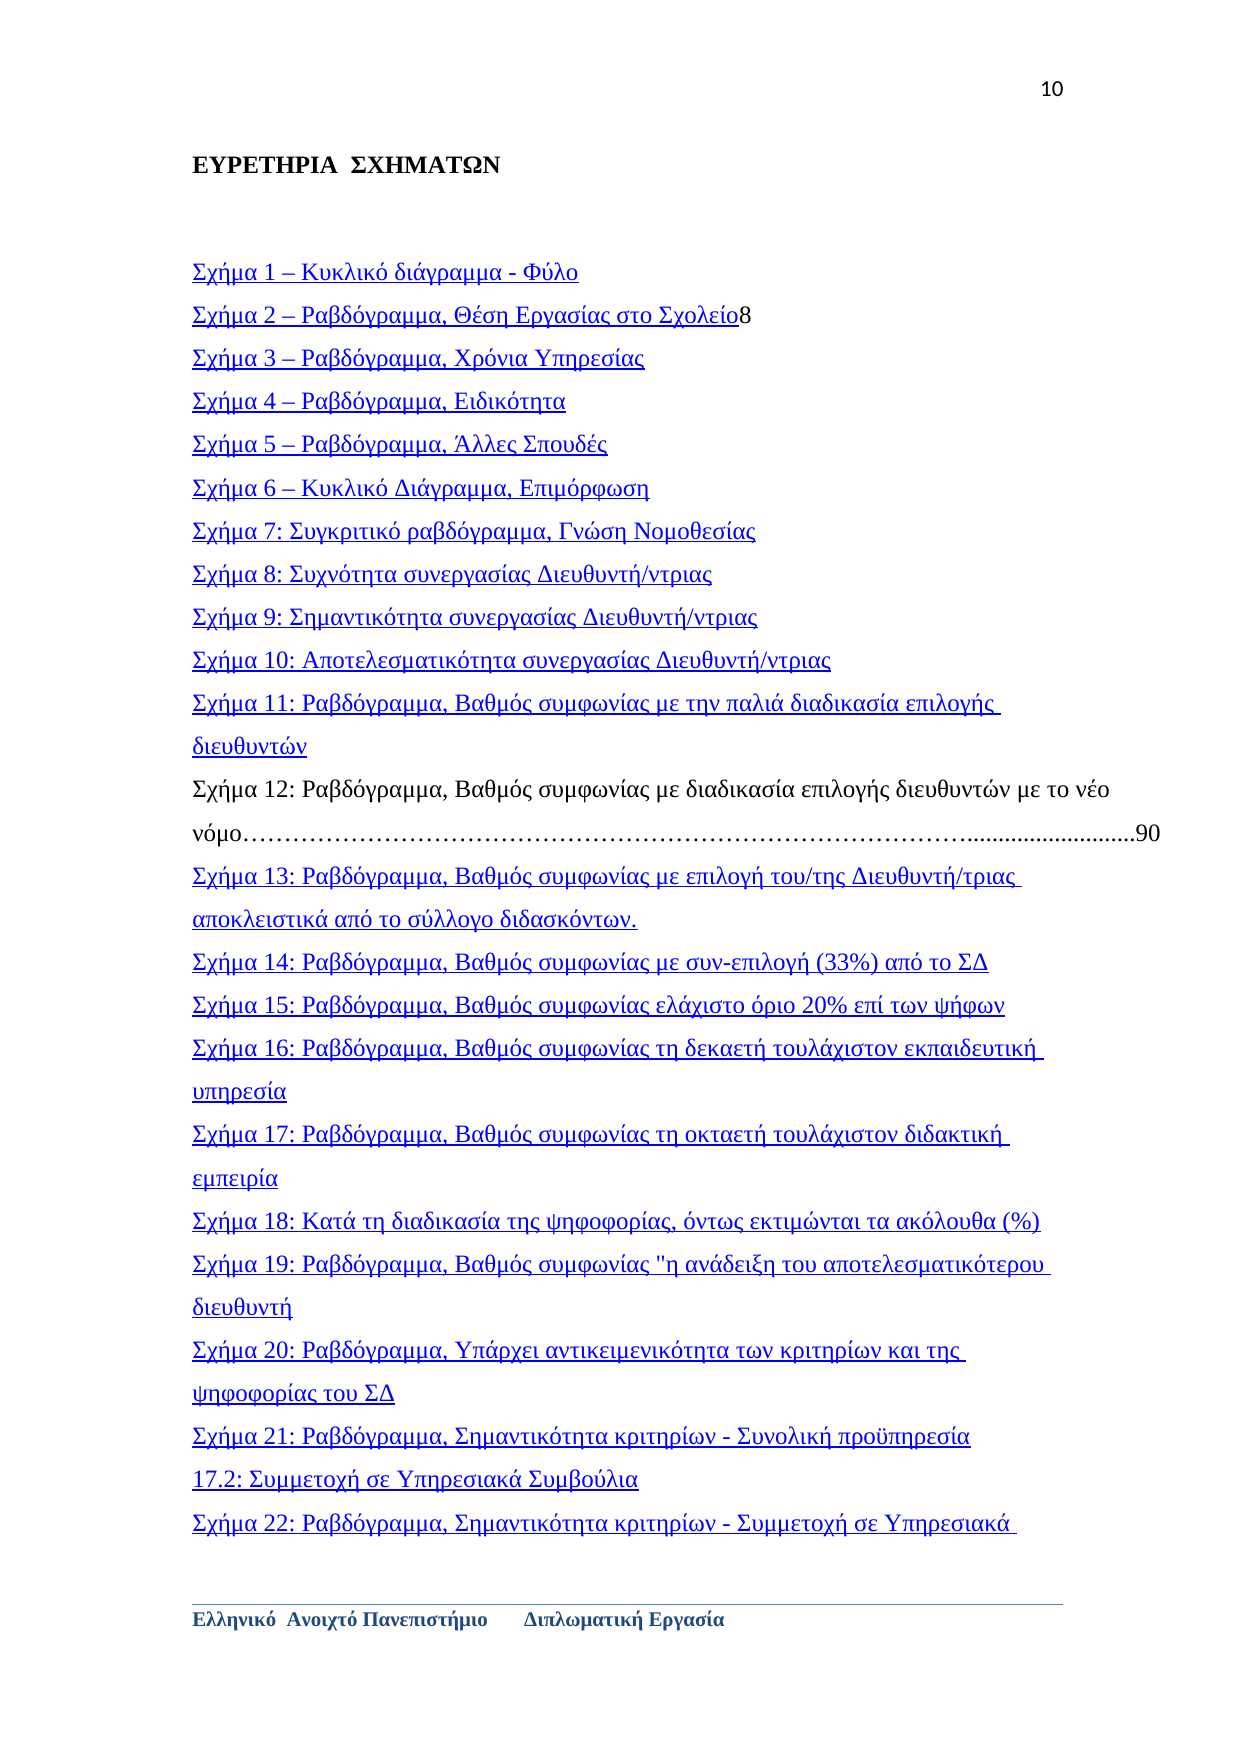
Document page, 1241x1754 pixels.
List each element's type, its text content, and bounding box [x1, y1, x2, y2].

text Σχήμα 13: Ραβδόγραμμα, Βαθμός συμφωνίας με επιλογή του/της Διευθυντή/τριας αποκλειστικά από το σύλλογο διδασκόντων. 91 [192, 861, 1063, 933]
text Σχήμα 1 – Κυκλικό διάγραμμα - Φύλο 67 [192, 257, 1063, 286]
text Σχήμα 8: Συχνότητα συνεργασίας Διευθυντή/ντριας 78 [192, 559, 1063, 588]
text Σχήμα 11: Ραβδόγραμμα, Βαθμός συμφωνίας με την παλιά διαδικασία επιλογής διευθυντών 87 [192, 688, 1063, 760]
text Σχήμα 19: Ραβδόγραμμα, Βαθμός συμφωνίας "η ανάδειξη του αποτελεσματικότερου διευθυντή 100 [192, 1249, 1063, 1321]
text Σχήμα 6 – Κυκλικό Διάγραμμα, Επιμόρφωση 73 [192, 473, 1063, 501]
text Σχήμα 18: Κατά τη διαδικασία της ψηφοφορίας, όντως εκτιμώνται τα ακόλουθα (%) 98 [192, 1206, 1063, 1234]
text Σχήμα 9: Σημαντικότητα συνεργασίας Διευθυντή/ντριας 82 [192, 602, 1063, 631]
text Σχήμα 7: Συγκριτικό ραβδόγραμμα, Γνώση Νομοθεσίας 76 [192, 516, 1063, 544]
text Σχήμα 14: Ραβδόγραμμα, Βαθμός συμφωνίας με συν-επιλογή (33%) από το ΣΔ 92 [192, 947, 1063, 976]
text ΕΥΡΕΤΗΡΙΑ ΣΧΗΜΑΤΩΝ [192, 150, 1063, 179]
text Σχήμα 4 – Ραβδόγραμμα, Ειδικότητα 71 [192, 386, 1063, 415]
text Σχήμα 21: Ραβδόγραμμα, Σημαντικότητα κριτηρίων - Συνολική προϋπηρεσία 103 [192, 1421, 1063, 1450]
text Σχήμα 12: Ραβδόγραμμα, Βαθμός συμφωνίας με διαδικασία επιλογής διευθυντών με το νέο νόμο……………………………………………………………………………...........................90 [192, 774, 1172, 846]
text Σχήμα 17: Ραβδόγραμμα, Βαθμός συμφωνίας τη οκταετή τουλάχιστον διδακτική εμπειρία 97 [192, 1119, 1063, 1191]
text Σχήμα 2 – Ραβδόγραμμα, Θέση Εργασίας στο Σχολείο 68 [192, 300, 1063, 329]
text Σχήμα 10: Αποτελεσματικότητα συνεργασίας Διευθυντή/ντριας 85 [192, 645, 1063, 674]
text Σχήμα 3 – Ραβδόγραμμα, Χρόνια Υπηρεσίας 69 [192, 343, 1063, 372]
text Σχήμα 16: Ραβδόγραμμα, Βαθμός συμφωνίας τη δεκαετή τουλάχιστον εκπαιδευτική υπηρεσία 95 [192, 1033, 1063, 1105]
text Σχήμα 15: Ραβδόγραμμα, Βαθμός συμφωνίας ελάχιστο όριο 20% επί των ψήφων 94 [192, 990, 1063, 1019]
text Σχήμα 20: Ραβδόγραμμα, Υπάρχει αντικειμενικότητα των κριτηρίων και της ψηφοφορίας του ΣΔ 102 [192, 1335, 1063, 1407]
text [192, 1508, 1063, 1536]
text 17.2: Συμμετοχή σε Υπηρεσιακά Συμβούλια 104 [192, 1464, 1063, 1493]
text Σχήμα 5 – Ραβδόγραμμα, Άλλες Σπουδές 72 [192, 429, 1063, 458]
